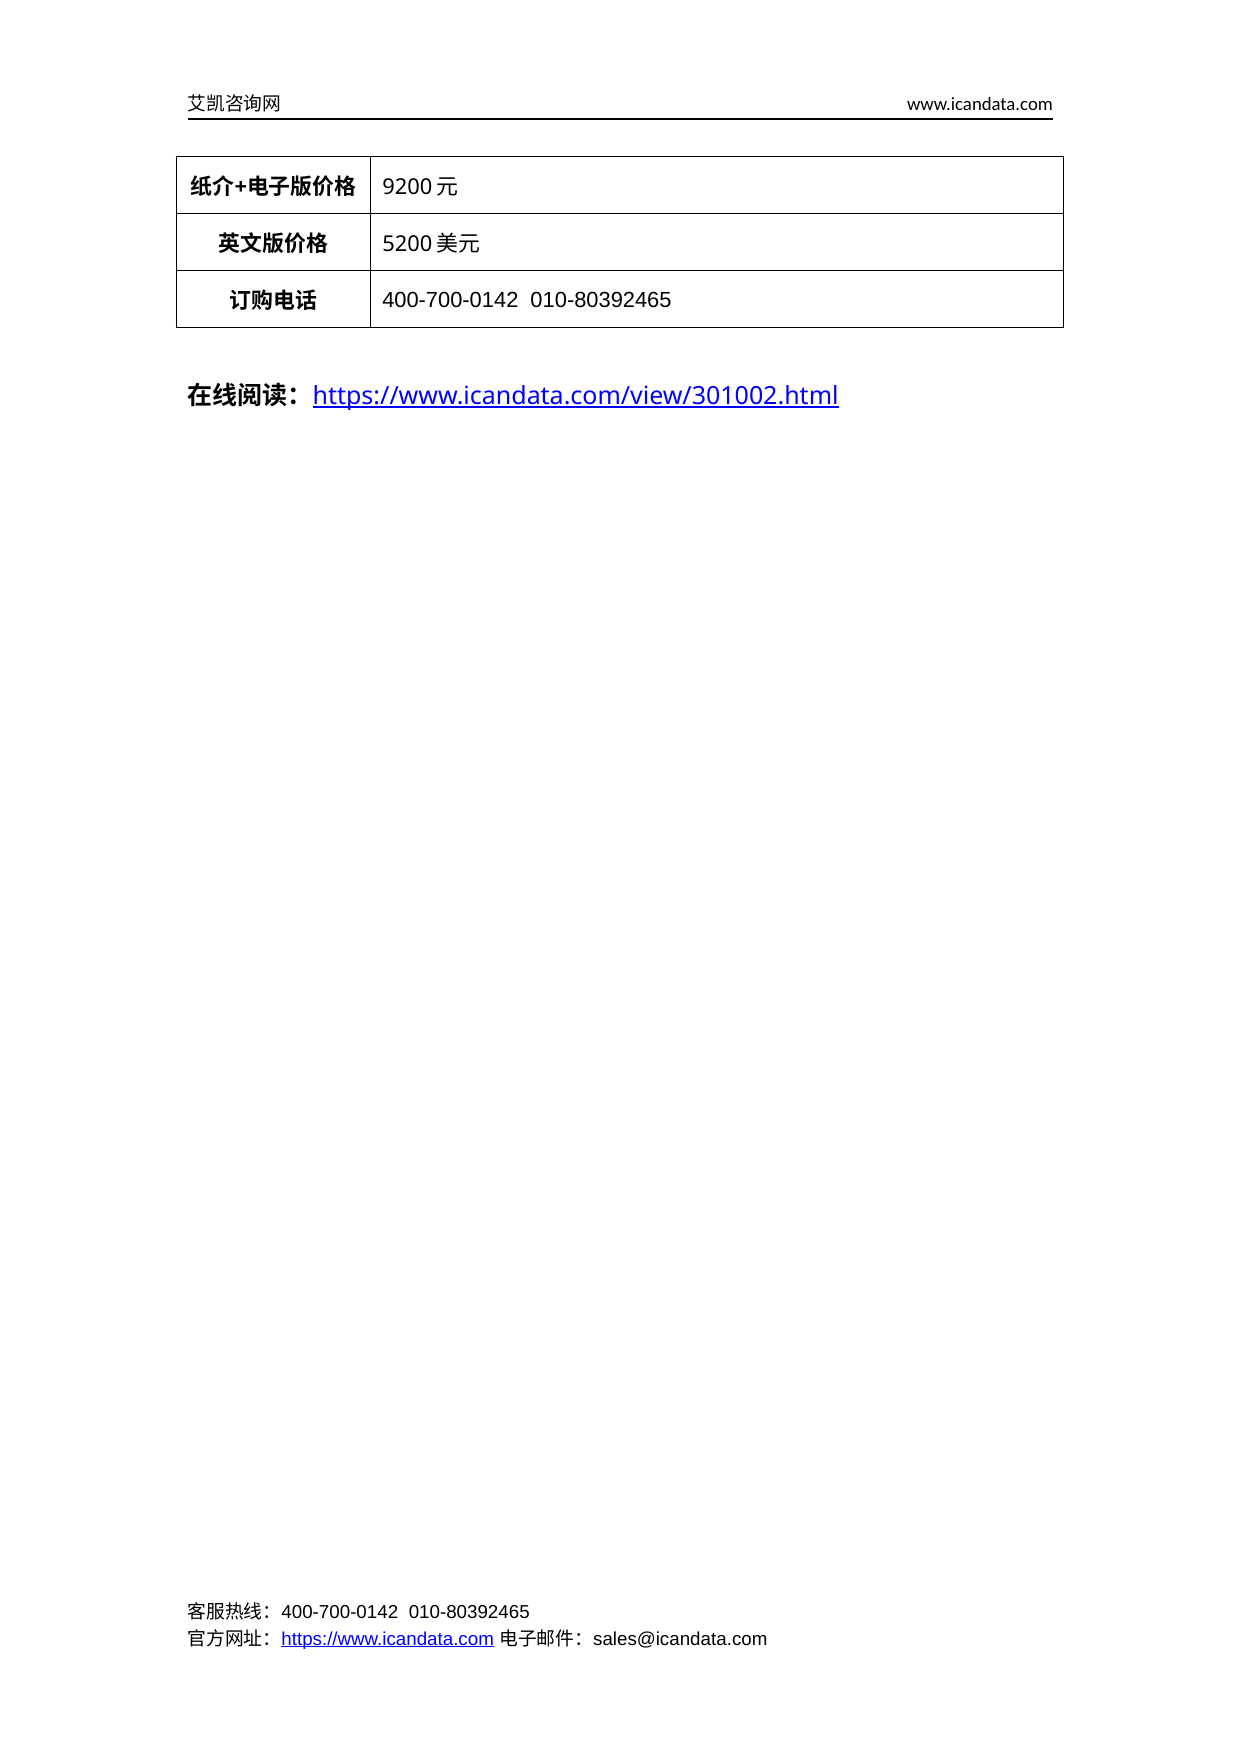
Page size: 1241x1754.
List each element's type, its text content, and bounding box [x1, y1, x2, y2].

table_cell 英文版价格 [177, 214, 370, 270]
text 在线阅读：https://www.icandata.com/view/301002.html [187, 361, 1053, 426]
table_cell 5200美元 [371, 214, 1063, 270]
table_cell 400-700-0142 010-80392465 [371, 271, 1063, 327]
table_cell 订购电话 [177, 271, 370, 327]
table_cell 纸介+电子版价格 [177, 157, 370, 213]
table_cell 9200元 [371, 157, 1063, 213]
